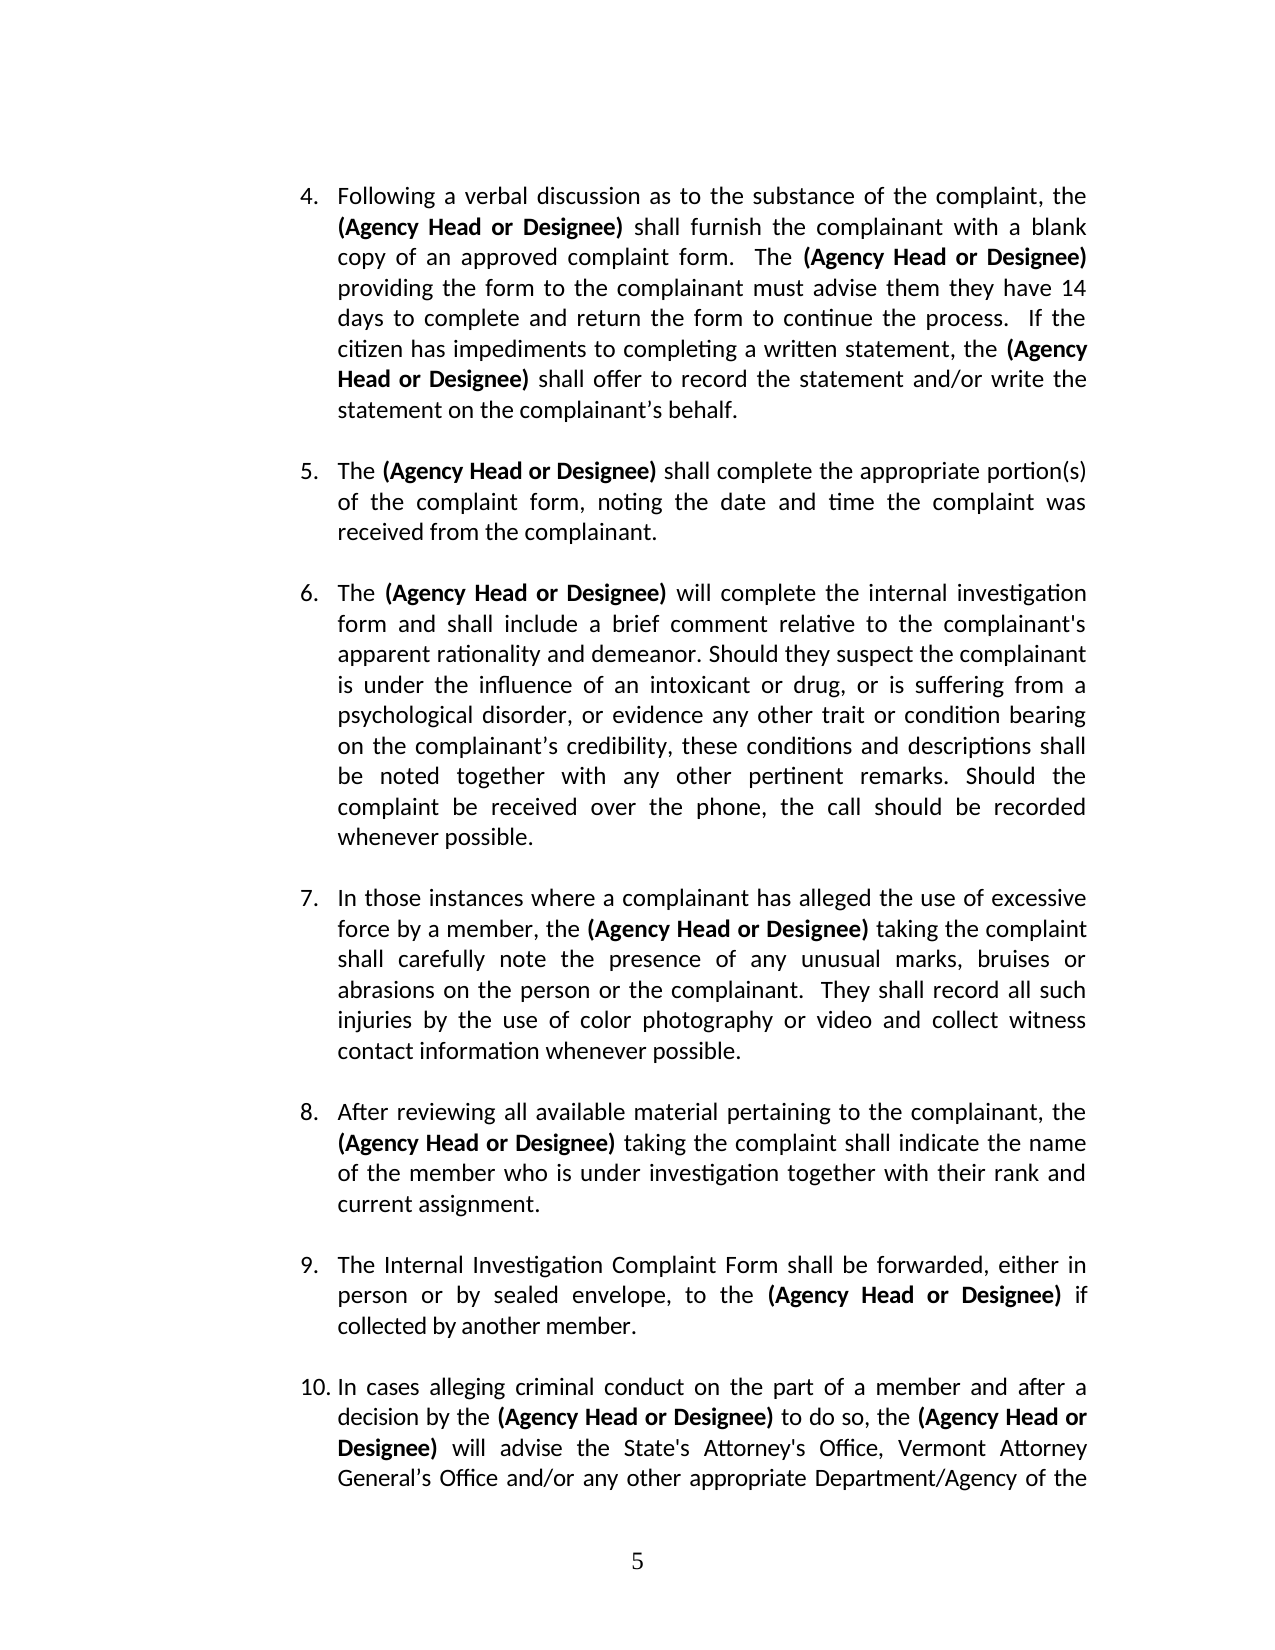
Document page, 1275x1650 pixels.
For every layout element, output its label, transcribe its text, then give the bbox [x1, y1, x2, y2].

list The (Agency Head or Designee) shall complete the appropriate portion(s) of the complaint form, noting the date and time the complaint was received from the complainant. [300, 455, 1087, 547]
list After reviewing all available material pertaining to the complainant, the (Agency Head or Designee) taking the complaint shall indicate the name of the member who is under investigation together with their rank and current assignment. [300, 1096, 1087, 1218]
list In those instances where a complainant has alleged the use of excessive force by a member, the (Agency Head or Designee) taking the complaint shall carefully note the presence of any unusual marks, bruises or abrasions on the person or the complainant. They shall record all such injuries by the use of color photography or video and collect witness contact information whenever possible. [300, 882, 1087, 1066]
list Following a verbal discussion as to the substance of the complaint, the (Agency Head or Designee) shall furnish the complainant with a blank copy of an approved complaint form. The (Agency Head or Designee) providing the form to the complainant must advise them they have 14 days to complete and return the form to continue the process. If the citizen has impediments to completing a written statement, the (Agency Head or Designee) shall offer to record the statement and/or write the statement on the complainant’s behalf. [300, 181, 1087, 425]
list The (Agency Head or Designee) will complete the internal investigation form and shall include a brief comment relative to the complainant's apparent rationality and demeanor. Should they suspect the complainant is under the influence of an intoxicant or drug, or is suffering from a psychological disorder, or evidence any other trait or condition bearing on the complainant’s credibility, these conditions and descriptions shall be noted together with any other pertinent remarks. Should the complaint be received over the phone, the call should be recorded whenever possible. [300, 577, 1087, 852]
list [300, 1371, 1087, 1493]
list The Internal Investigation Complaint Form shall be forwarded, either in person or by sealed envelope, to the (Agency Head or Designee) if collected by another member. [300, 1249, 1087, 1340]
